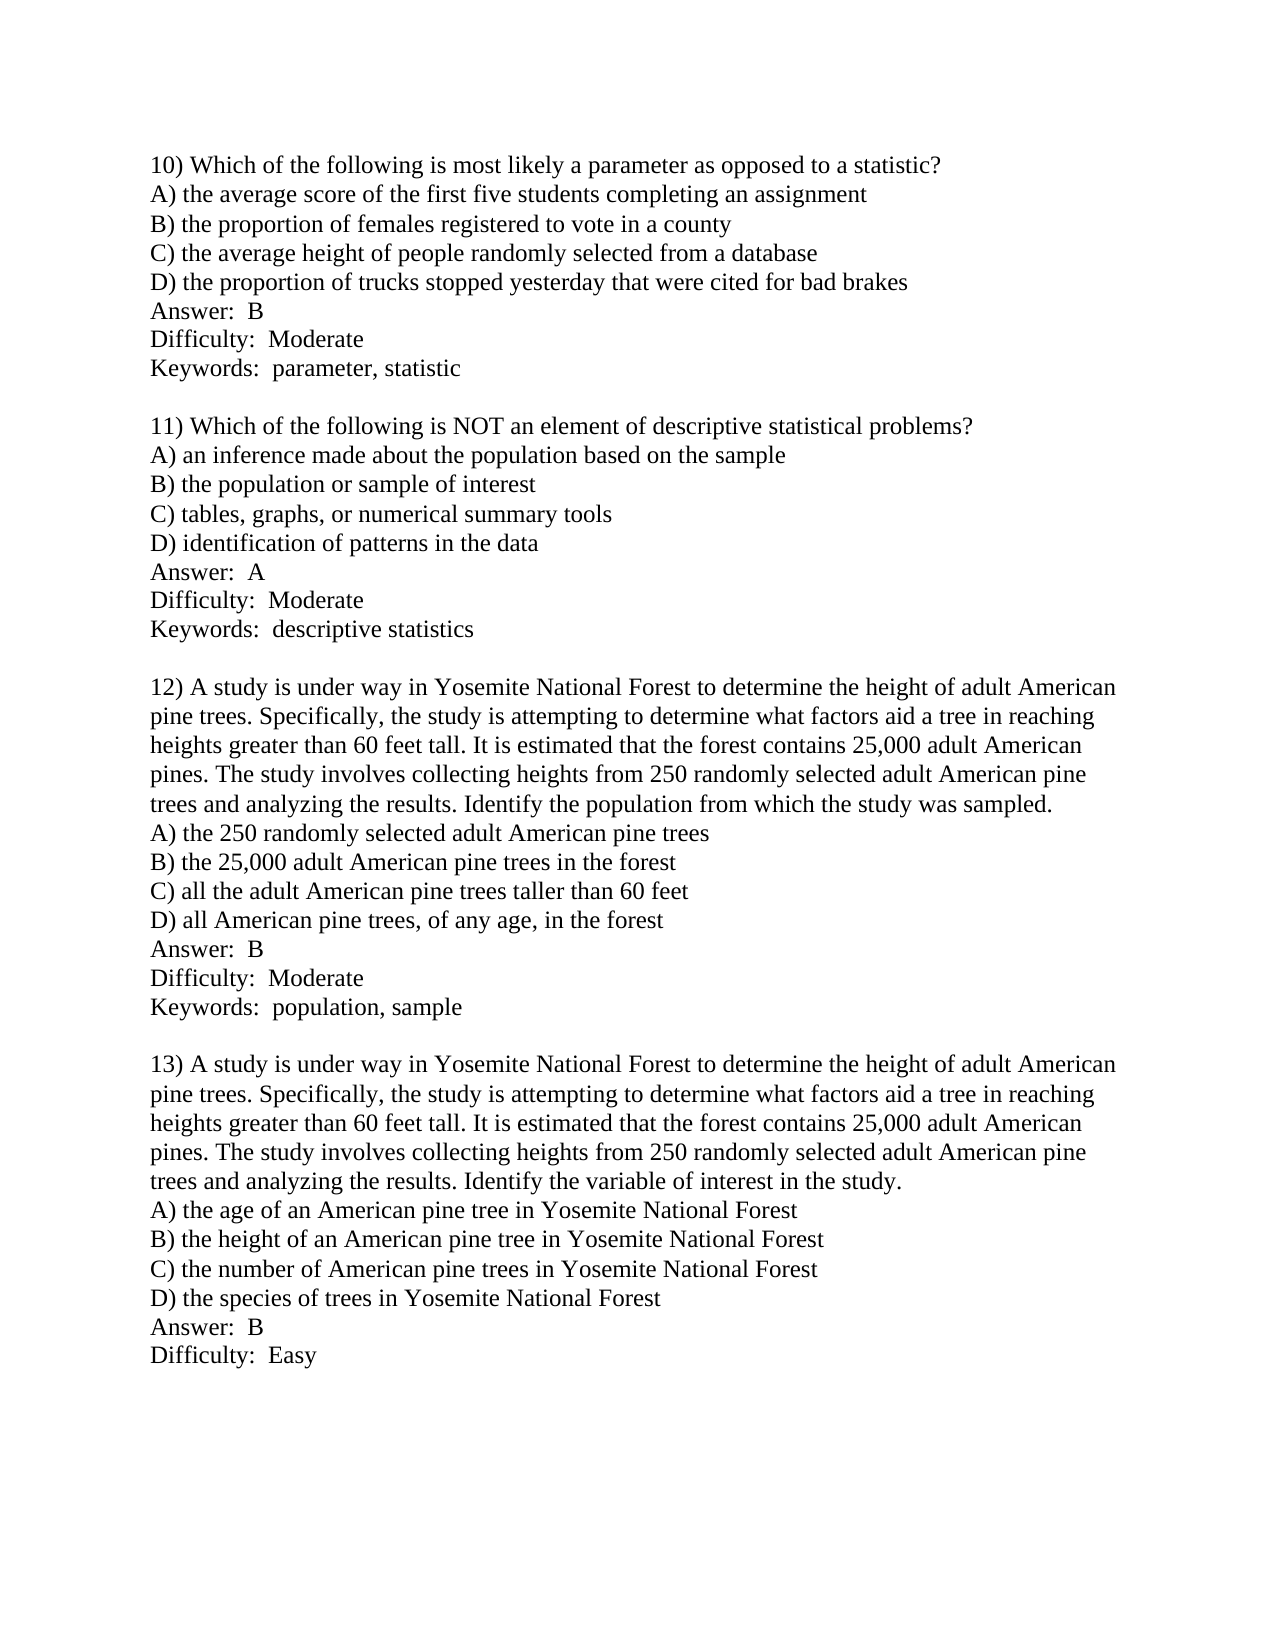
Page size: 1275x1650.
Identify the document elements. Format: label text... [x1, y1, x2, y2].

text B) the proportion of females registered to vote in a county [150, 208, 1125, 237]
text B) the 25,000 adult American pine trees in the forest [150, 847, 1125, 876]
text Difficulty: Moderate [150, 324, 1125, 353]
text Answer: B [150, 934, 1125, 963]
text C) the average height of people randomly selected from a database [150, 237, 1125, 267]
text A) the 250 randomly selected adult American pine trees [150, 817, 1125, 847]
text B) the height of an American pine tree in Yosemite National Forest [150, 1224, 1125, 1253]
text A) the age of an American pine tree in Yosemite National Forest [150, 1195, 1125, 1224]
text A) an inference made about the population based on the sample [150, 440, 1125, 469]
text D) the proportion of trucks stopped yesterday that were cited for bad brakes [150, 267, 1125, 296]
text A) the average score of the first five students completing an assignment [150, 179, 1125, 208]
text C) all the adult American pine trees taller than 60 feet [150, 876, 1125, 905]
text Keywords: parameter, statistic [150, 353, 1125, 382]
text Keywords: population, sample [150, 992, 1125, 1020]
text Difficulty: Easy [150, 1340, 1125, 1369]
text Difficulty: Moderate [150, 963, 1125, 992]
text C) the number of American pine trees in Yosemite National Forest [150, 1253, 1125, 1282]
text Answer: B [150, 296, 1125, 324]
text Keywords: descriptive statistics [150, 614, 1125, 643]
text C) tables, graphs, or numerical summary tools [150, 498, 1125, 527]
text Answer: B [150, 1312, 1125, 1340]
text D) identification of patterns in the data [150, 527, 1125, 557]
text 12) A study is under way in Yosemite National Forest to determine the height of adult American pine trees. Specifically, the study is attempting to determine what factors aid a tree in reaching heights greater than 60 feet tall. It is estimated that the forest contains 25,000 adult American pines. The study involves collecting heights from 250 randomly selected adult American pine trees and analyzing the results. Identify the population from which the study was sampled. [150, 672, 1125, 817]
text B) the population or sample of interest [150, 469, 1125, 498]
text Difficulty: Moderate [150, 585, 1125, 614]
text Answer: A [150, 557, 1125, 585]
text D) all American pine trees, of any age, in the forest [150, 905, 1125, 934]
text 13) A study is under way in Yosemite National Forest to determine the height of adult American pine trees. Specifically, the study is attempting to determine what factors aid a tree in reaching heights greater than 60 feet tall. It is estimated that the forest contains 25,000 adult American pines. The study involves collecting heights from 250 randomly selected adult American pine trees and analyzing the results. Identify the variable of interest in the study. [150, 1049, 1125, 1195]
text 10) Which of the following is most likely a parameter as opposed to a statistic? [150, 150, 1125, 179]
text D) the species of trees in Yosemite National Forest [150, 1282, 1125, 1312]
text 11) Which of the following is NOT an element of descriptive statistical problems? [150, 411, 1125, 440]
